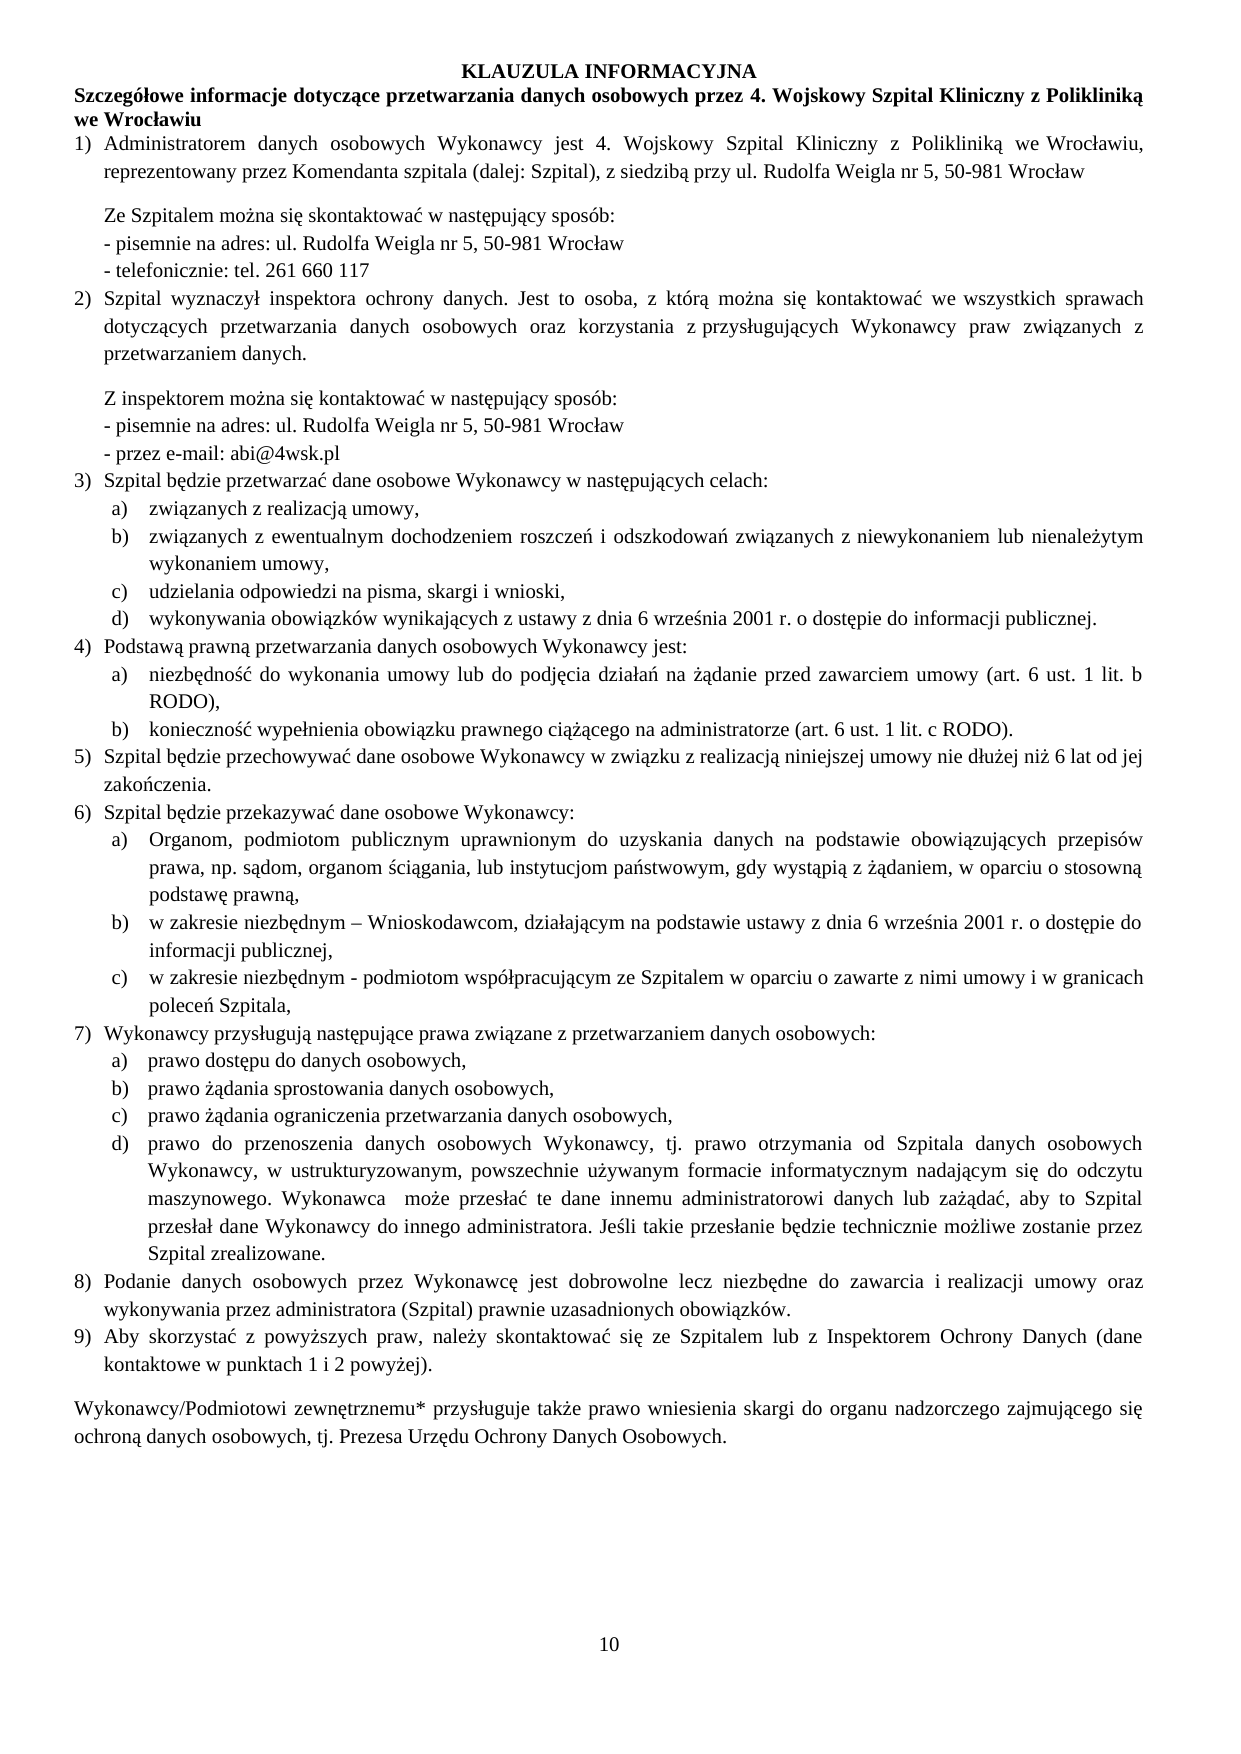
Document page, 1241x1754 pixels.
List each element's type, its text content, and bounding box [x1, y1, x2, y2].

list w zakresie niezbędnym - podmiotom współpracującym ze Szpitalem w oparciu o zawarte z nimi umowy i w granicach poleceń Szpitala, [111, 965, 1144, 1017]
list udzielania odpowiedzi na pisma, skargi i wnioski, [111, 579, 1144, 603]
list związanych z ewentualnym dochodzeniem roszczeń i odszkodowań związanych z niewykonaniem lub nienależytym wykonaniem umowy, [111, 523, 1144, 575]
list wykonywania obowiązków wynikających z ustawy z dnia 6 września 2001 r. o dostępie do informacji publicznej. [111, 606, 1144, 630]
text KLAUZULA INFORMACYJNA [74, 59, 1144, 83]
list prawo dostępu do danych osobowych, [111, 1048, 1144, 1072]
list Wykonawcy przysługują następujące prawa związane z przetwarzaniem danych osobowych: [74, 1020, 1144, 1044]
list związanych z realizacją umowy, [111, 496, 1144, 520]
list prawo żądania ograniczenia przetwarzania danych osobowych, [111, 1103, 1144, 1127]
list prawo do przenoszenia danych osobowych Wykonawcy, tj. prawo otrzymania od Szpitala danych osobowych Wykonawcy, w ustrukturyzowanym, powszechnie używanym formacie informatycznym nadającym się do odczytu maszynowego. Wykonawca może przesłać te dane innemu administratorowi danych lub zażądać, aby to Szpital przesłał dane Wykonawcy do innego administratora. Jeśli takie przesłanie będzie technicznie możliwe zostanie przez Szpital zrealizowane. [111, 1131, 1144, 1265]
text Wykonawcy/Podmiotowi zewnętrznemu* przysługuje także prawo wniesienia skargi do organu nadzorczego zajmującego się ochroną danych osobowych, tj. Prezesa Urzędu Ochrony Danych Osobowych. [74, 1396, 1144, 1448]
list prawo żądania sprostowania danych osobowych, [111, 1076, 1144, 1100]
text - przez e-mail: abi@4wsk.pl [74, 441, 1144, 465]
list Administratorem danych osobowych Wykonawcy jest 4. Wojskowy Szpital Kliniczny z Polikliniką we Wrocławiu, reprezentowany przez Komendanta szpitala (dalej: Szpital), z siedzibą przy ul. Rudolfa Weigla nr 5, 50-981 Wrocław [74, 131, 1144, 183]
list Aby skorzystać z powyższych praw, należy skontaktować się ze Szpitalem lub z Inspektorem Ochrony Danych (dane kontaktowe w punktach 1 i 2 powyżej). [74, 1324, 1144, 1376]
text Z inspektorem można się kontaktować w następujący sposób: [74, 386, 1144, 409]
list Szpital będzie przekazywać dane osobowe Wykonawcy: [74, 799, 1144, 824]
list w zakresie niezbędnym – Wnioskodawcom, działającym na podstawie ustawy z dnia 6 września 2001 r. o dostępie do informacji publicznej, [111, 910, 1144, 962]
list Szpital będzie przetwarzać dane osobowe Wykonawcy w następujących celach: [74, 468, 1144, 492]
text Szczegółowe informacje dotyczące przetwarzania danych osobowych przez 4. Wojskowy Szpital Kliniczny z Polikliniką we Wrocławiu [74, 83, 1144, 131]
list niezbędność do wykonania umowy lub do podjęcia działań na żądanie przed zawarciem umowy (art. 6 ust. 1 lit. b RODO), [111, 662, 1144, 713]
list konieczność wypełnienia obowiązku prawnego ciążącego na administratorze (art. 6 ust. 1 lit. c RODO). [111, 717, 1144, 741]
text - pisemnie na adres: ul. Rudolfa Weigla nr 5, 50-981 Wrocław [103, 231, 1144, 255]
text Ze Szpitalem można się skontaktować w następujący sposób: [103, 203, 1144, 227]
list Szpital wyznaczył inspektora ochrony danych. Jest to osoba, z którą można się kontaktować we wszystkich sprawach dotyczących przetwarzania danych osobowych oraz korzystania z przysługujących Wykonawcy praw związanych z przetwarzaniem danych. [74, 286, 1144, 365]
list Podanie danych osobowych przez Wykonawcę jest dobrowolne lecz niezbędne do zawarcia i realizacji umowy oraz wykonywania przez administratora (Szpital) prawnie uzasadnionych obowiązków. [74, 1269, 1144, 1321]
list Organom, podmiotom publicznym uprawnionym do uzyskania danych na podstawie obowiązujących przepisów prawa, np. sądom, organom ściągania, lub instytucjom państwowym, gdy wystąpią z żądaniem, w oparciu o stosowną podstawę prawną, [111, 827, 1144, 906]
text - pisemnie na adres: ul. Rudolfa Weigla nr 5, 50-981 Wrocław [74, 413, 1144, 437]
list Podstawą prawną przetwarzania danych osobowych Wykonawcy jest: [74, 634, 1144, 658]
text - telefonicznie: tel. 261 660 117 [103, 258, 1144, 282]
list Szpital będzie przechowywać dane osobowe Wykonawcy w związku z realizacją niniejszej umowy nie dłużej niż 6 lat od jej zakończenia. [74, 744, 1144, 796]
